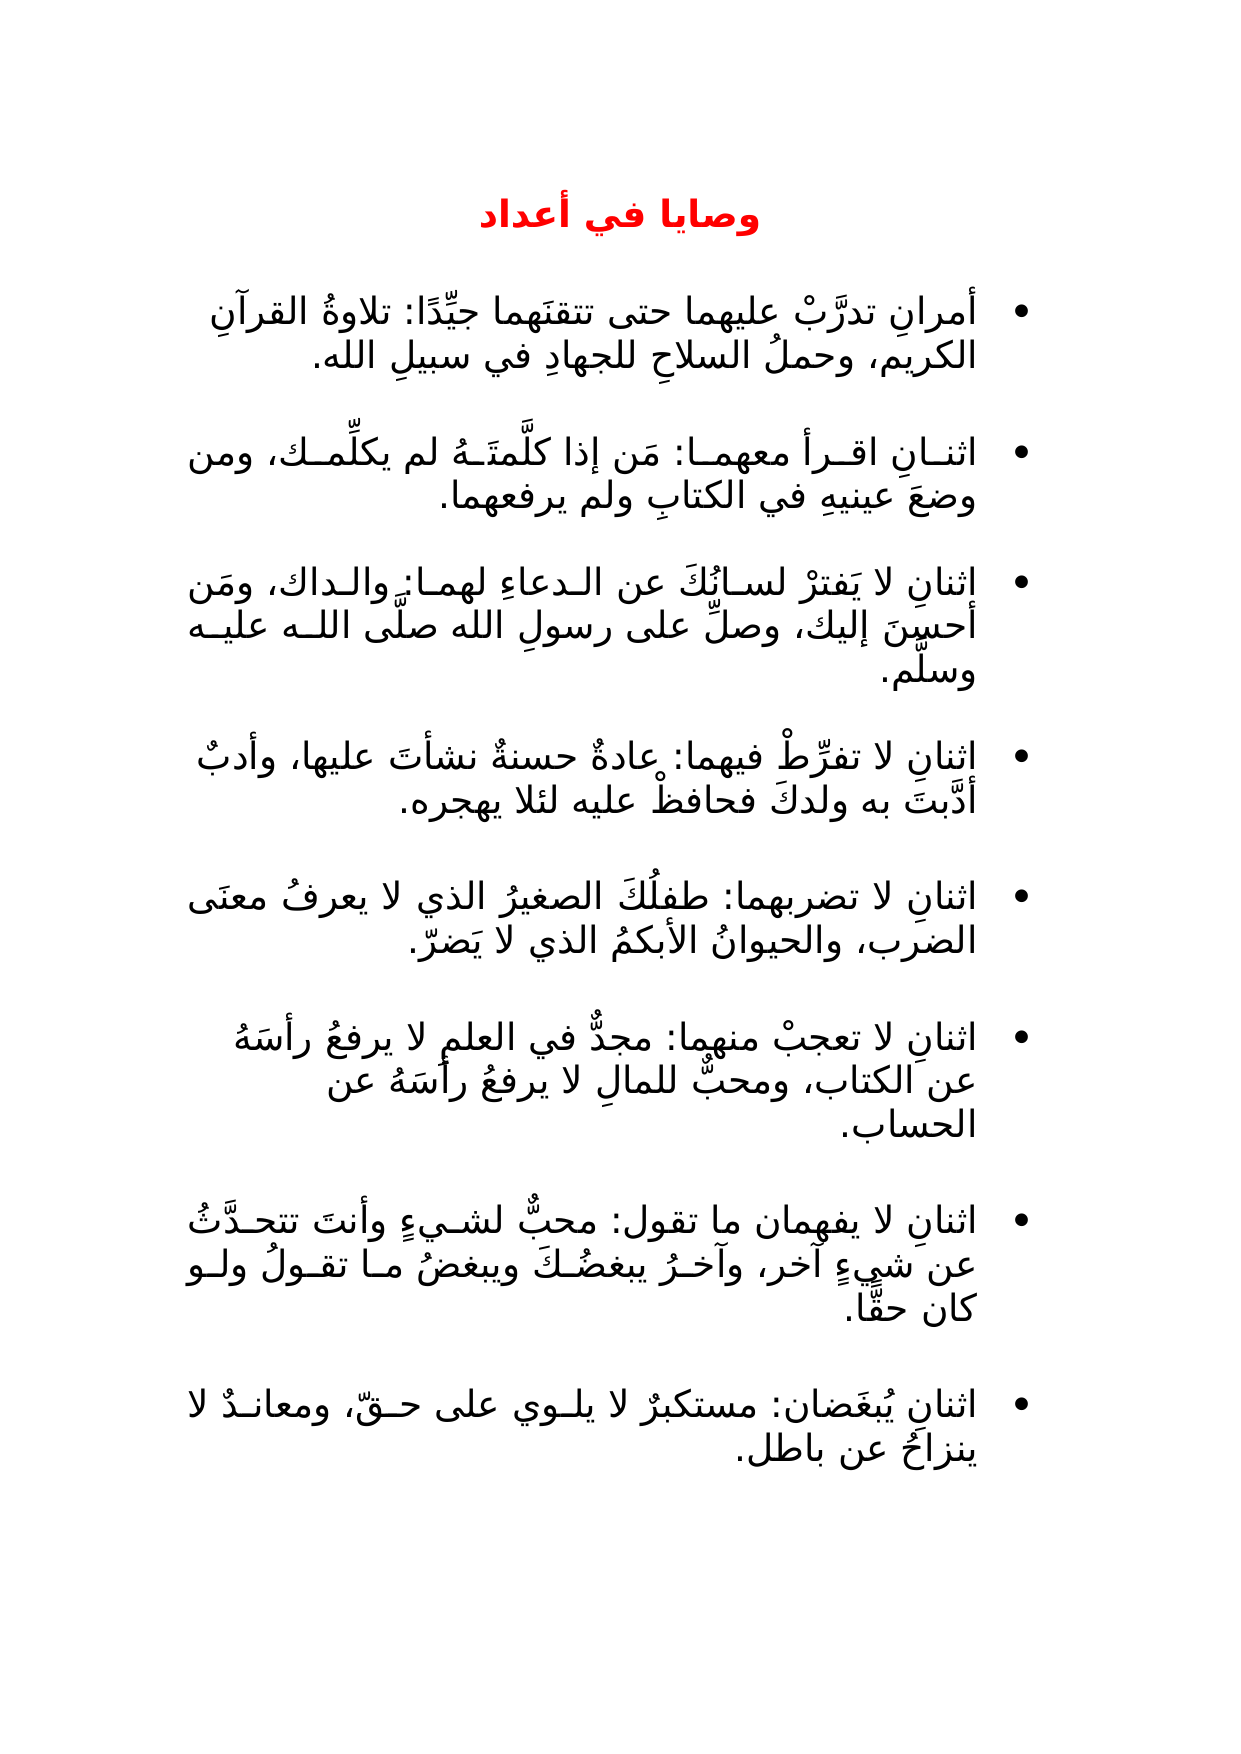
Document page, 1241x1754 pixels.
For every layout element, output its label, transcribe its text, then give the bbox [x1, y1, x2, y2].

list أمرانِ تدرَّبْ عليهما حتى تتقنَهما جيِّدًا: تلاوةُ القرآنِ الكريم، وحملُ السلاحِ للجهادِ في سبيلِ الله. [187, 290, 1015, 377]
list اثنانِ لا تعجبْ منهما: مجدٌّ في العلمِ لا يرفعُ رأسَهُ عن الكتاب، ومحبٌّ للمالِ لا يرفعُ رأسَهُ عن الحساب. [187, 1015, 1015, 1146]
list اثنانِ لا تفرِّطْ فيهما: عادةٌ حسنةٌ نشأتَ عليها، وأدبٌ أدَّبتَ به ولدكَ فحافظْ عليه لئلا يهجره. [187, 734, 1015, 822]
list اثنانِ لا يَفترْ لسانُكَ عن الدعاءِ لهما: والداك، ومَن أحسنَ إليك، وصلِّ على رسولِ الله صلَّى الله عليه وسلَّم. [187, 561, 1015, 691]
list اثنانِ اقرأ معهما: مَن إذا كلَّمتَهُ لم يكلِّمك، ومن وضعَ عينيهِ في الكتابِ ولم يرفعهما. [187, 430, 1015, 517]
text وصايا في أعداد [187, 193, 1053, 237]
list اثنانِ يُبغَضان: مستكبرٌ لا يلوي على حقّ، ومعاندٌ لا ينزاحُ عن باطل. [187, 1383, 1015, 1470]
list اثنانِ لا يفهمان ما تقول: محبٌّ لشيءٍ وأنتَ تتحدَّثُ عن شيءٍ آخر، وآخرُ يبغضُكَ ويبغضُ ما تقولُ ولو كان حقًّا. [187, 1199, 1015, 1330]
list اثنانِ لا تضربهما: طفلُكَ الصغيرُ الذي لا يعرفُ معنَى الضرب، والحيوانُ الأبكمُ الذي لا يَضرّ. [187, 875, 1015, 962]
